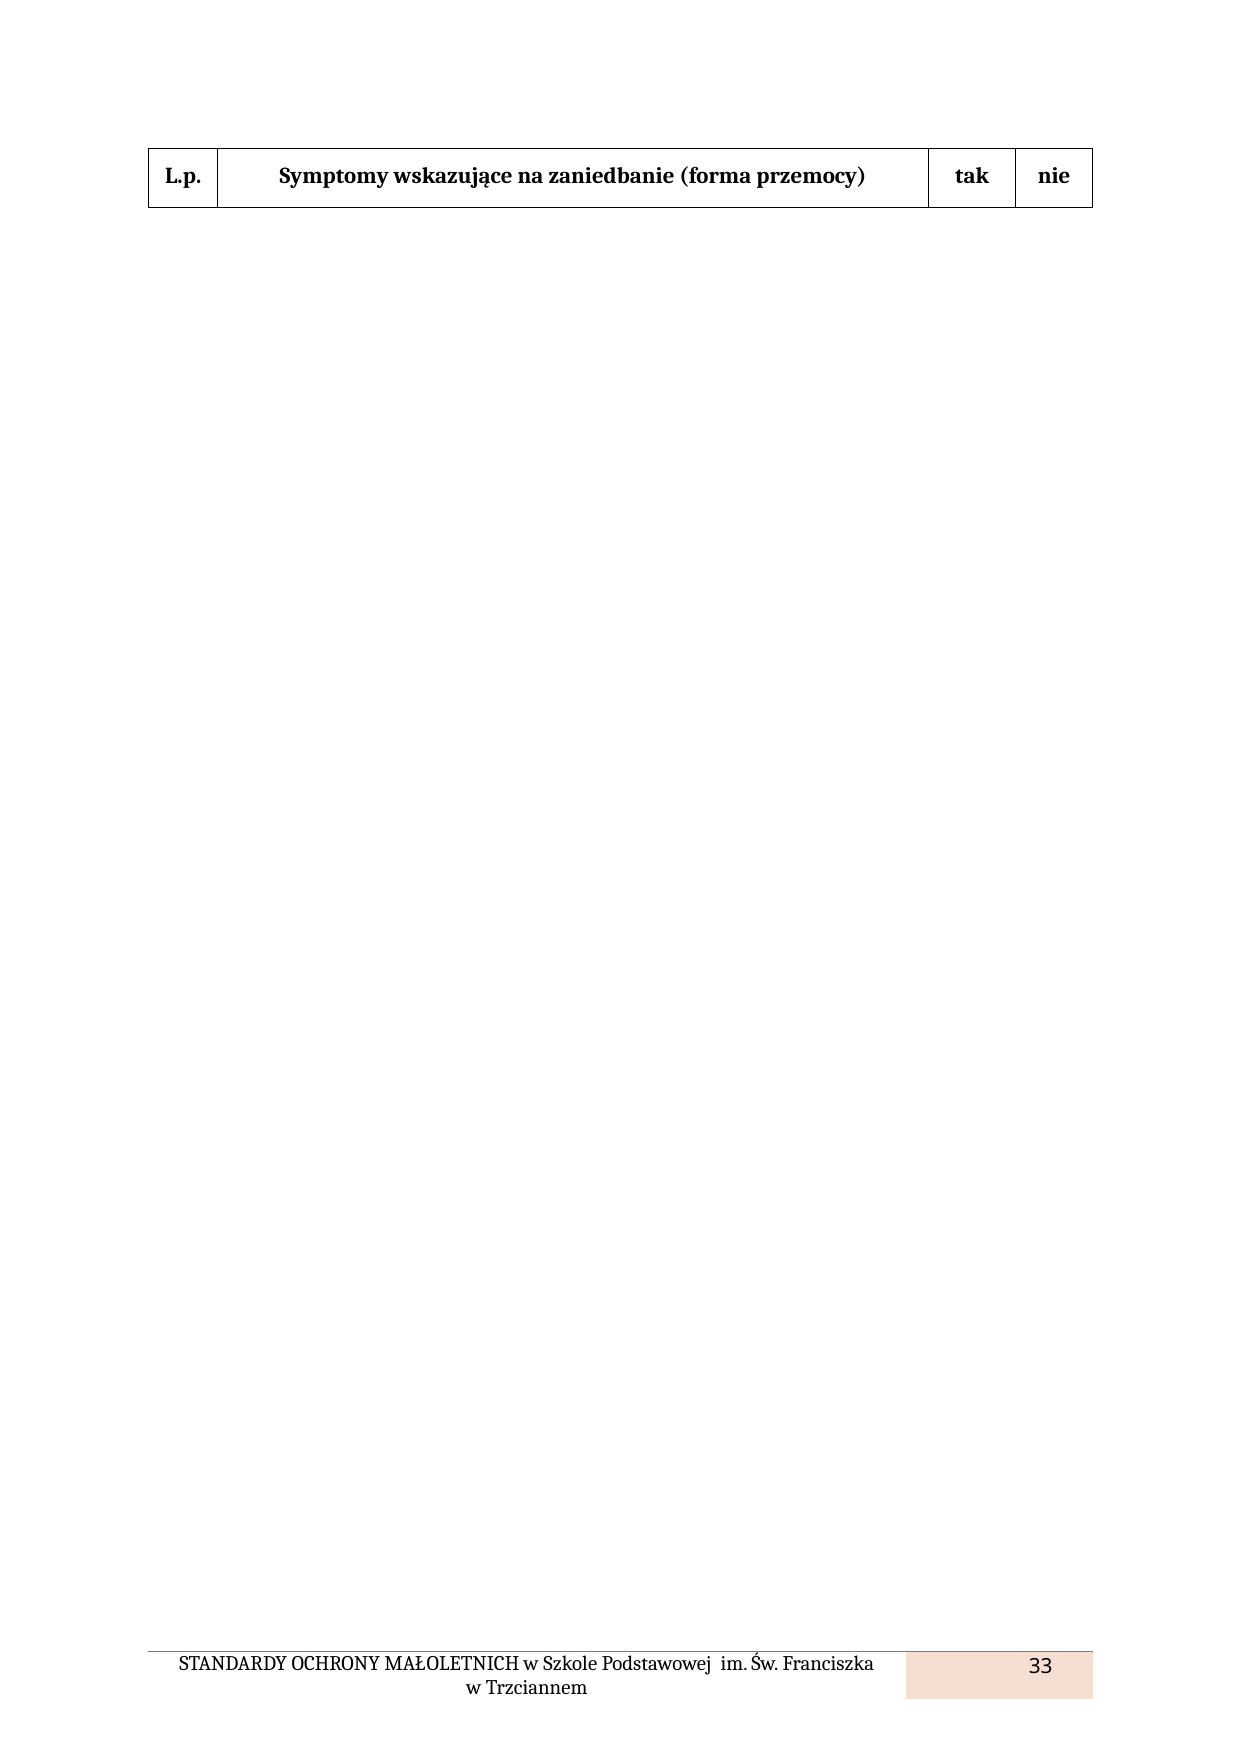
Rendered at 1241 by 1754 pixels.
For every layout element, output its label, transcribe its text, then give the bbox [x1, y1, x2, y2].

table_header Symptomy wskazujące na zaniedbanie (forma przemocy) [218, 149, 928, 207]
table_header L.p. [149, 149, 217, 207]
table_header tak [929, 149, 1015, 207]
table_header nie [1016, 149, 1092, 207]
